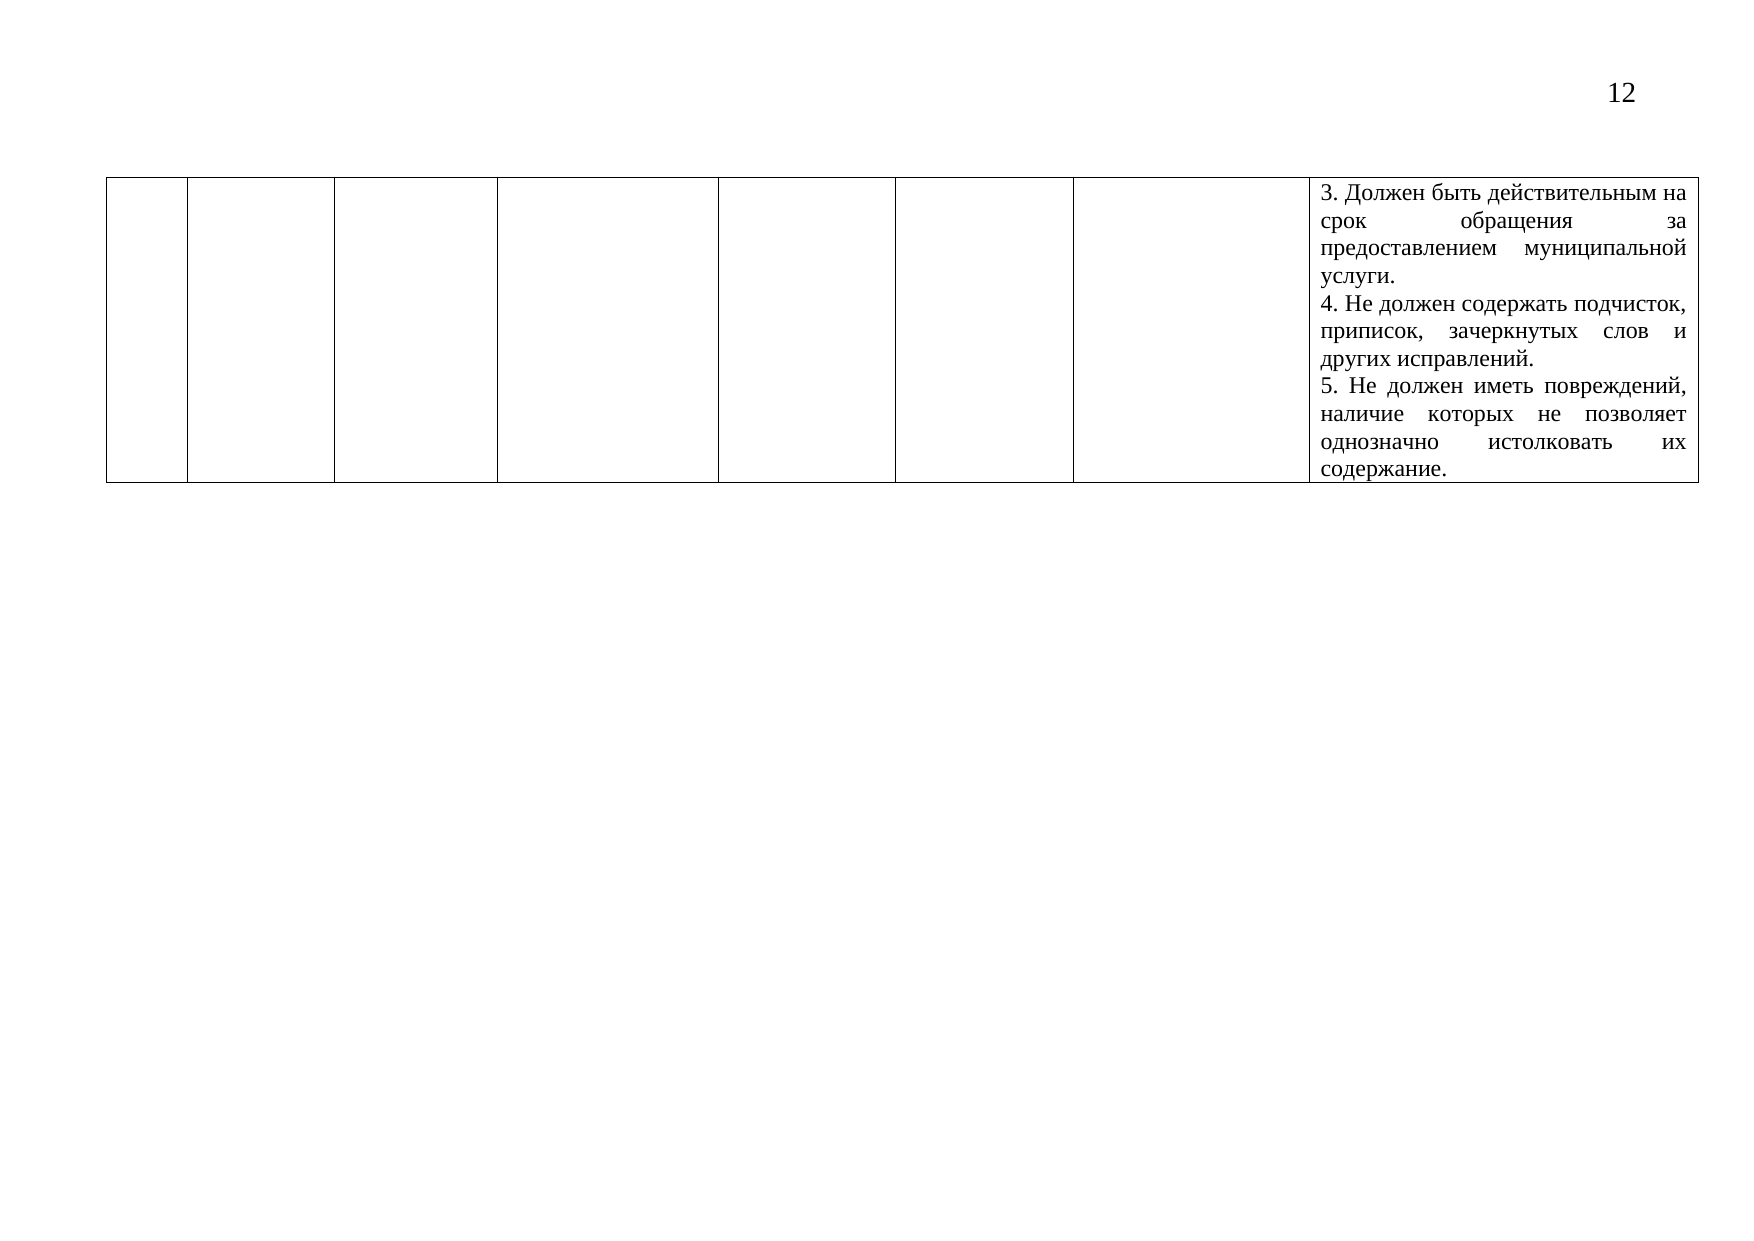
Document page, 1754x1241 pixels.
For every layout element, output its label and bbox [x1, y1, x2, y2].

table_cell [335, 178, 497, 482]
table_cell [498, 178, 718, 482]
table_cell [188, 178, 334, 482]
table_cell [1074, 178, 1309, 482]
table_cell [896, 178, 1073, 482]
table_cell [719, 178, 895, 482]
table_cell [107, 178, 187, 482]
table_cell [1310, 178, 1698, 482]
